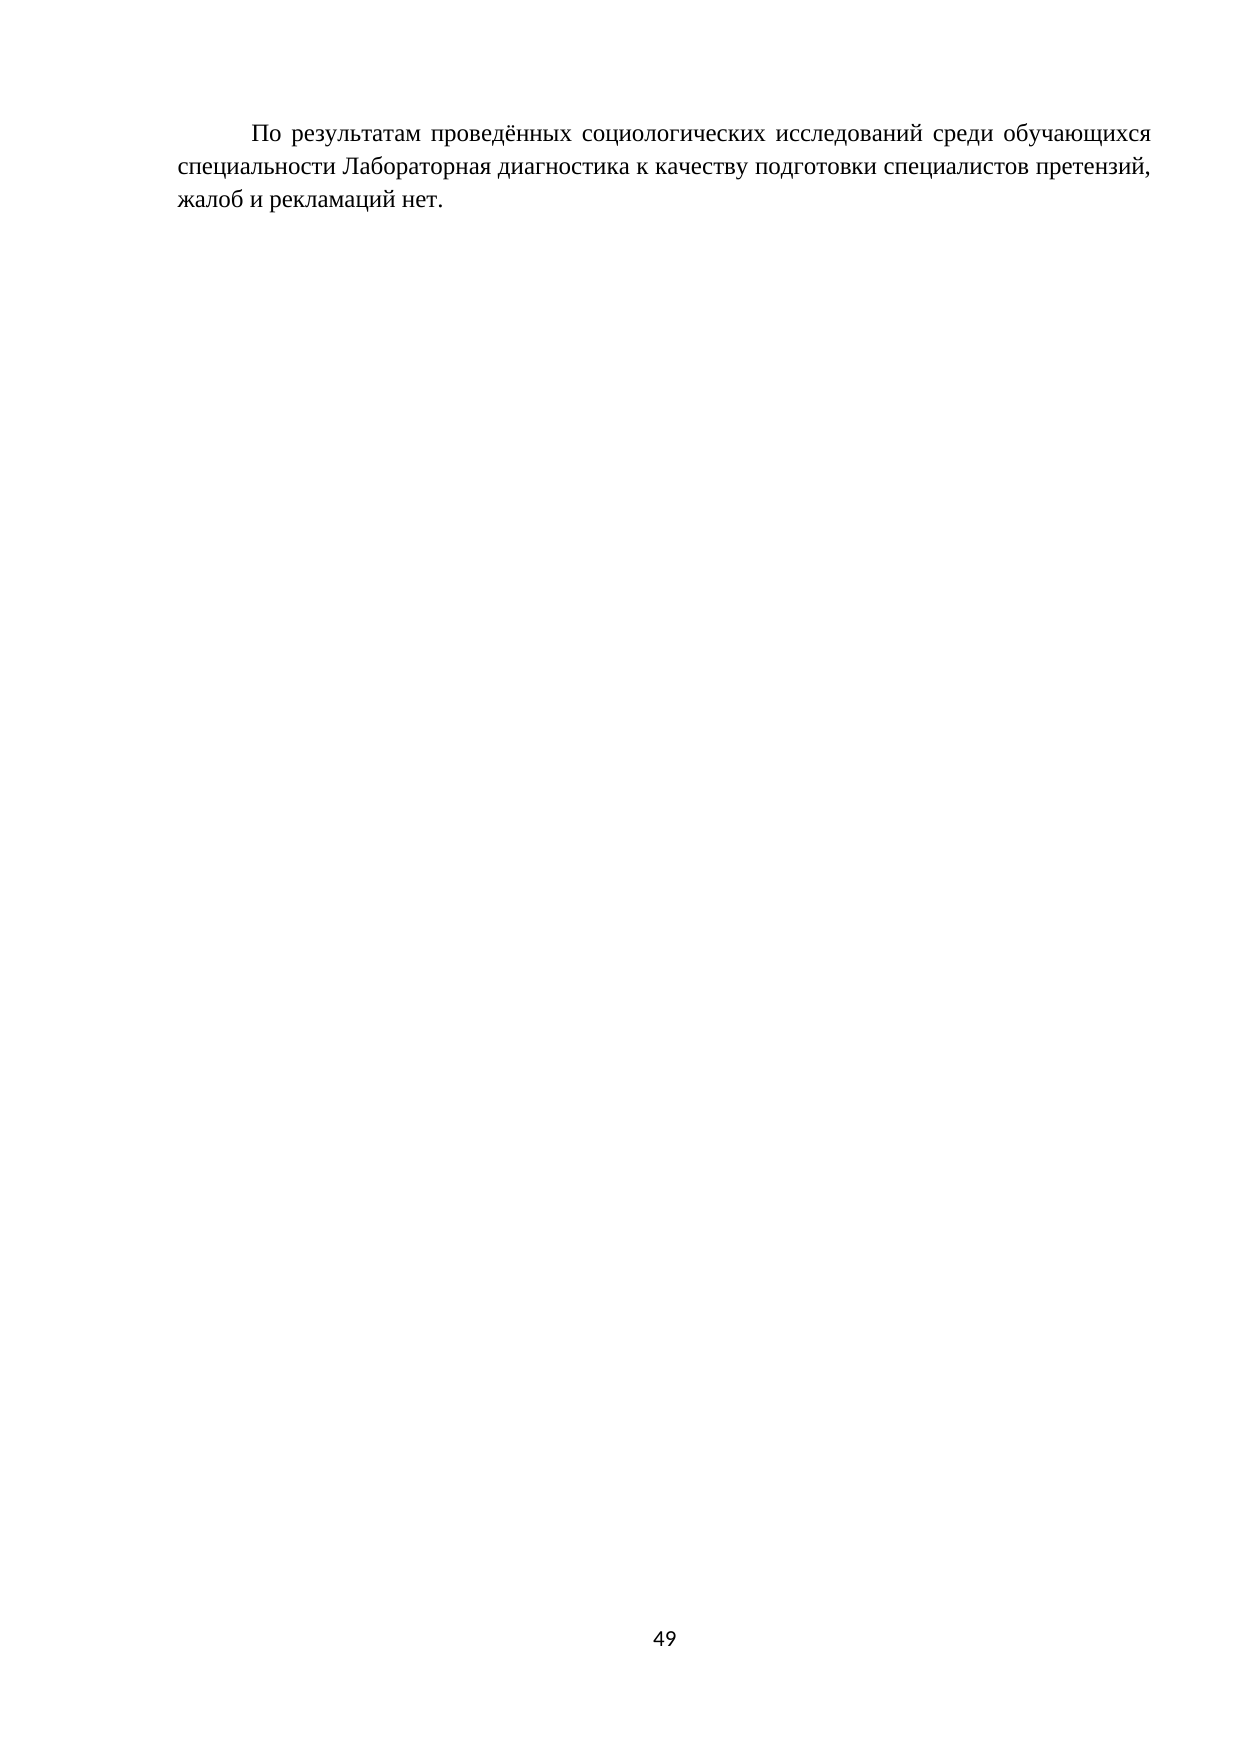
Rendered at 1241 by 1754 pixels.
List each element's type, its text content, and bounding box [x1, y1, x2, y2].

text По результатам проведённых социологических исследований среди обучающихся специальности Лабораторная диагностика к качеству подготовки специалистов претензий, жалоб и рекламаций нет. [177, 118, 1152, 213]
